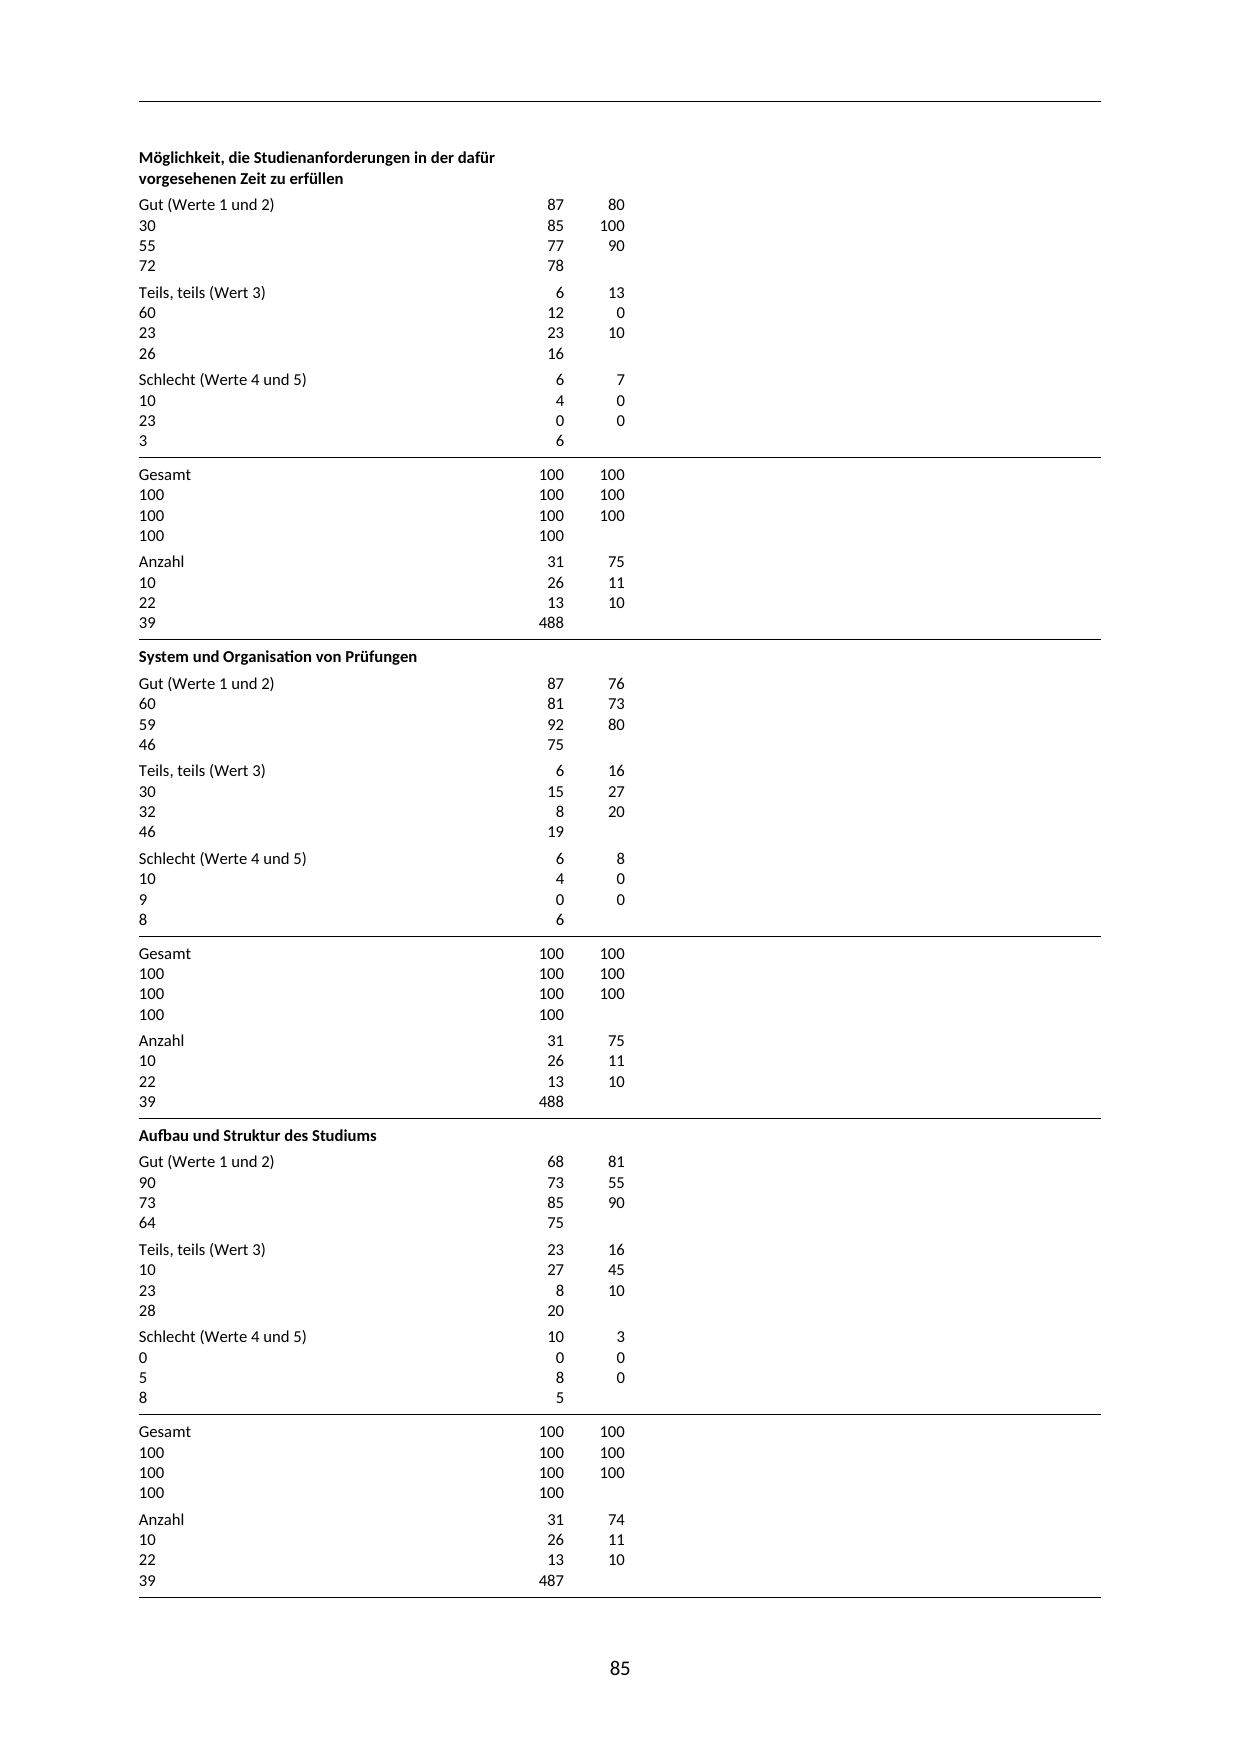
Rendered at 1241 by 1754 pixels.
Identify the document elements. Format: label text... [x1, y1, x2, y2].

text Gut (Werte 1 und 2) 68 81 90 73 55 73 85 90 64 75 [139, 1152, 511, 1233]
text Anzahl 31 75 10 26 11 22 13 10 39 488 [139, 1030, 511, 1112]
text Teils, teils (Wert 3) 23 16 10 27 45 23 8 10 28 20 [139, 1239, 511, 1321]
text Schlecht (Werte 4 und 5) 6 7 10 4 0 23 0 0 3 6 [139, 369, 511, 451]
text Anzahl 31 74 10 26 11 22 13 10 39 487 [139, 1509, 511, 1590]
text Schlecht (Werte 4 und 5) 6 8 10 4 0 9 0 0 8 6 [139, 848, 511, 929]
text Gesamt 100 100 100 100 100 100 100 100 100 100 [139, 1422, 511, 1503]
text System und Organisation von Prüfungen [139, 647, 511, 667]
text Aufbau und Struktur des Studiums [139, 1125, 511, 1146]
text Schlecht (Werte 4 und 5) 10 3 0 0 0 5 8 0 8 5 [139, 1327, 511, 1408]
text Gesamt 100 100 100 100 100 100 100 100 100 100 [139, 464, 511, 546]
text Gut (Werte 1 und 2) 87 80 30 85 100 55 77 90 72 78 [139, 194, 511, 276]
text Gesamt 100 100 100 100 100 100 100 100 100 100 [139, 943, 511, 1024]
text Gut (Werte 1 und 2) 87 76 60 81 73 59 92 80 46 75 [139, 673, 511, 754]
text Teils, teils (Wert 3) 6 16 30 15 27 32 8 20 46 19 [139, 761, 511, 842]
text Möglichkeit, die Studienanforderungen in der dafür vorgesehenen Zeit zu erfüllen [139, 148, 511, 188]
text Anzahl 31 75 10 26 11 22 13 10 39 488 [139, 552, 511, 633]
text Teils, teils (Wert 3) 6 13 60 12 0 23 23 10 26 16 [139, 282, 511, 363]
